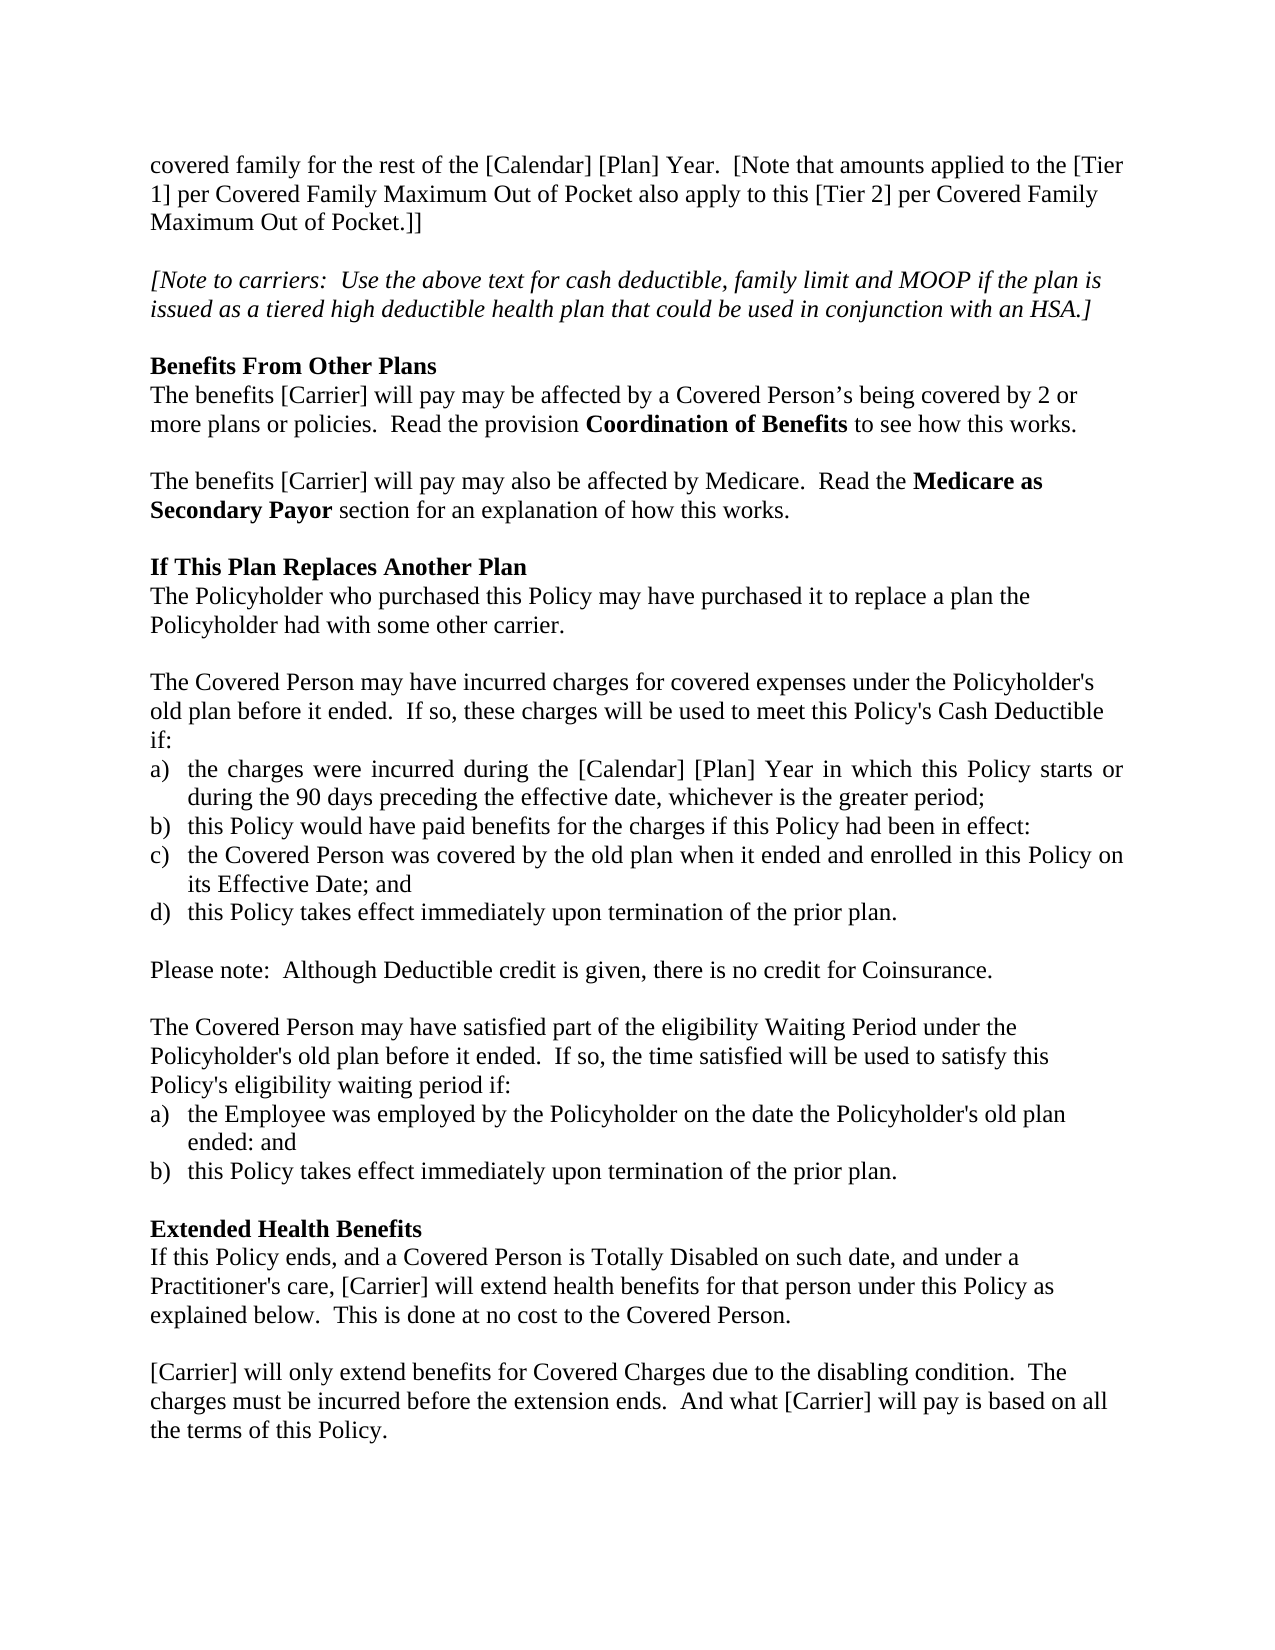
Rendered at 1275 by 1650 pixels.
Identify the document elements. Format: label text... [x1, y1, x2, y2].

text The Covered Person may have incurred charges for covered expenses under the Policyholder's old plan before it ended. If so, these charges will be used to meet this Policy's Cash Deductible if: [150, 667, 1125, 754]
list the charges were incurred during the [Calendar] [Plan] Year in which this Policy starts or during the 90 days preceding the effective date, whichever is the greater period; [150, 754, 1125, 811]
text The benefits [Carrier] will pay may be affected by a Covered Person’s being covered by 2 or more plans or policies. Read the provision Coordination of Benefits to see how this works. [150, 380, 1125, 437]
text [150, 150, 1125, 236]
text If This Plan Replaces Another Plan [150, 552, 1125, 581]
text The Covered Person may have satisfied part of the eligibility Waiting Period under the Policyholder's old plan before it ended. If so, the time satisfied will be used to satisfy this Policy's eligibility waiting period if: [150, 1012, 1125, 1099]
text Please note: Although Deductible credit is given, there is no credit for Coinsurance. [150, 955, 1125, 984]
text The Policyholder who purchased this Policy may have purchased it to replace a plan the Policyholder had with some other carrier. [150, 581, 1125, 639]
text Extended Health Benefits [150, 1214, 1125, 1242]
text If this Policy ends, and a Covered Person is Totally Disabled on such date, and under a Practitioner's care, [Carrier] will extend health benefits for that person under this Policy as explained below. This is done at no cost to the Covered Person. [150, 1242, 1125, 1329]
list the Covered Person was covered by the old plan when it ended and enrolled in this Policy on its Effective Date; and [150, 840, 1125, 897]
list this Policy takes effect immediately upon termination of the prior plan. [150, 1156, 1125, 1185]
text [Note to carriers: Use the above text for cash deductible, family limit and MOOP if the plan is issued as a tiered high deductible health plan that could be used in conjunction with an HSA.] [150, 265, 1125, 322]
text The benefits [Carrier] will pay may also be affected by Medicare. Read the Medicare as Secondary Payor section for an explanation of how this works. [150, 466, 1125, 524]
text [Carrier] will only extend benefits for Covered Charges due to the disabling condition. The charges must be incurred before the extension ends. And what [Carrier] will pay is based on all the terms of this Policy. [150, 1357, 1125, 1444]
list the Employee was employed by the Policyholder on the date the Policyholder's old plan ended: and [150, 1099, 1125, 1156]
list this Policy takes effect immediately upon termination of the prior plan. [150, 897, 1125, 926]
list this Policy would have paid benefits for the charges if this Policy had been in effect: [150, 811, 1125, 840]
text Benefits From Other Plans [150, 351, 1125, 380]
